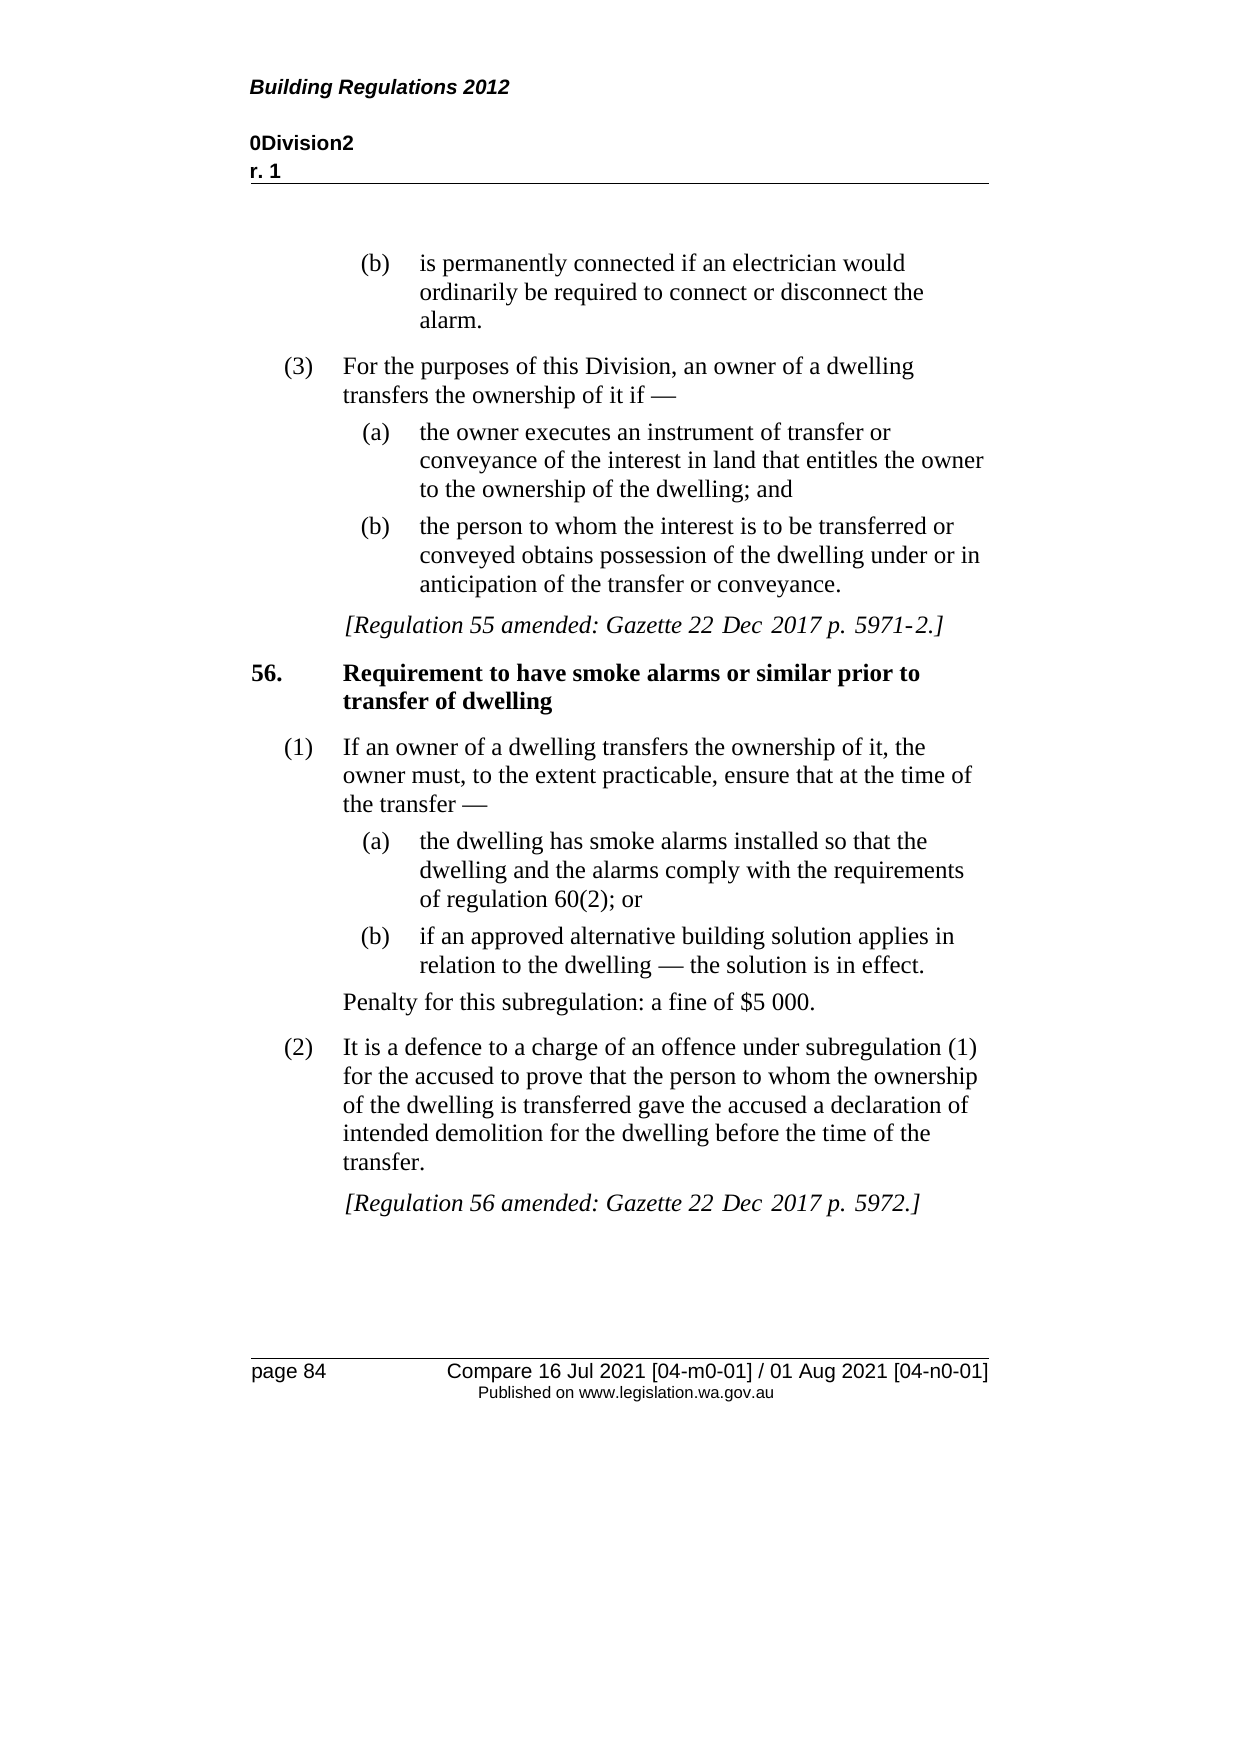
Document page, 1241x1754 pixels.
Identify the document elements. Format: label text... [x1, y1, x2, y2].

text (a) the dwelling has smoke alarms installed so that the dwelling and the alarms comply with the requirements of regulation 60(2); or [251, 826, 989, 913]
text [Regulation 55 amended: Gazette 22 Dec 2017 p. 5971-2.] [251, 610, 989, 639]
text (2) It is a defence to a charge of an offence under subregulation (1) for the accused to prove that the person to whom the ownership of the dwelling is transferred gave the accused a declaration of intended demolition for the dwelling before the time of the transfer. [251, 1032, 989, 1176]
text (3) For the purposes of this Division, an owner of a dwelling transfers the ownership of it if — [251, 351, 989, 408]
text (b) is permanently connected if an electrician would ordinarily be required to connect or disconnect the alarm. [251, 248, 989, 334]
text Penalty for this subregulation: a fine of $5 000. [251, 987, 989, 1016]
subtitle 56. Requirement to have smoke alarms or similar prior to transfer of dwelling [251, 658, 989, 715]
text (a) the owner executes an instrument of transfer or conveyance of the interest in land that entitles the owner to the ownership of the dwelling; and [251, 417, 989, 503]
text (b) if an approved alternative building solution applies in relation to the dwelling — the solution is in effect. [251, 921, 989, 978]
text (1) If an owner of a dwelling transfers the ownership of it, the owner must, to the extent practicable, ensure that at the time of the transfer — [251, 732, 989, 818]
text [Regulation 56 amended: Gazette 22 Dec 2017 p. 5972.] [251, 1188, 989, 1217]
text (b) the person to whom the interest is to be transferred or conveyed obtains possession of the dwelling under or in anticipation of the transfer or conveyance. [251, 511, 989, 598]
